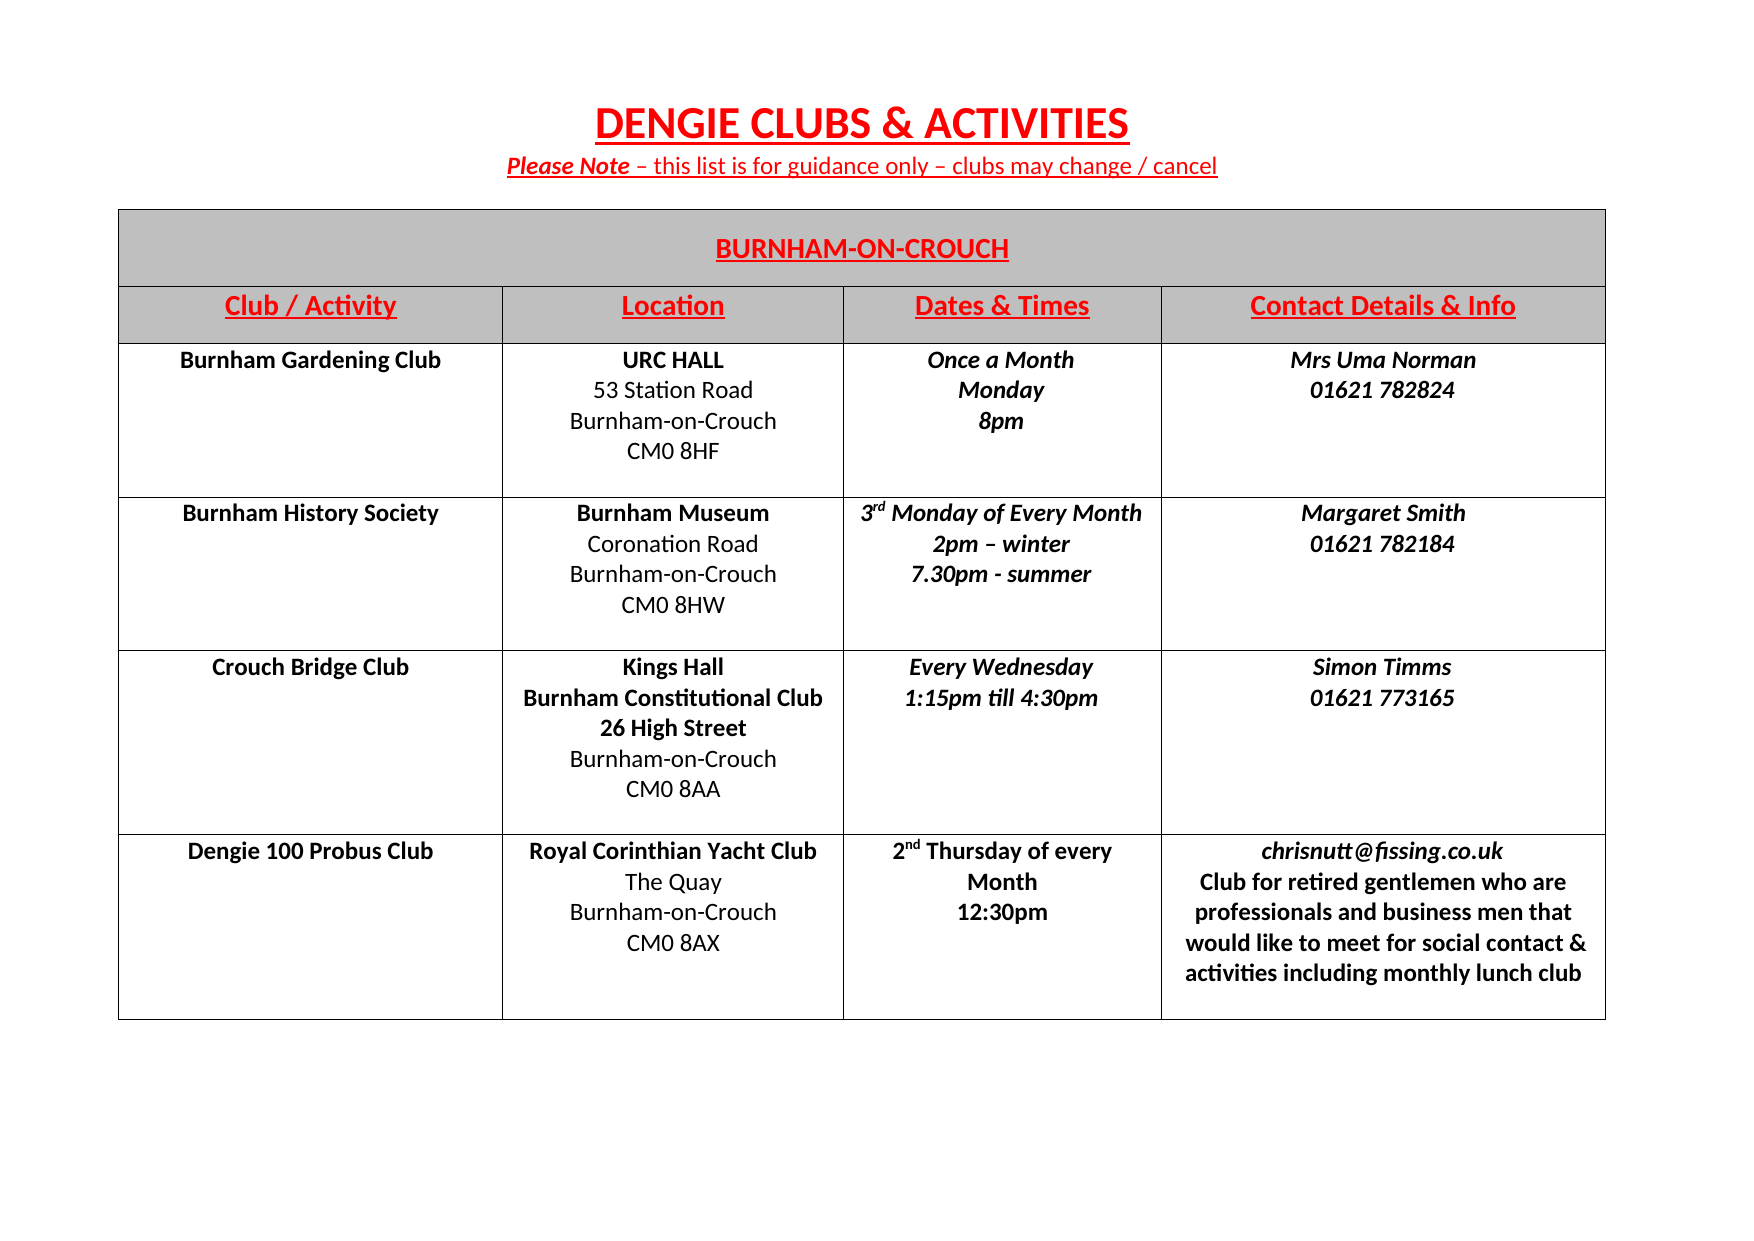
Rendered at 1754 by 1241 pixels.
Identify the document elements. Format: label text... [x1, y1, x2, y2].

table_cell Simon Timms 01621 773165 [1162, 651, 1605, 834]
table_cell chrisnutt@fissing.co.uk Club for retired gentlemen who are professionals and business men that would like to meet for social contact & activities including monthly lunch club [1162, 835, 1605, 1018]
table_cell Every Wednesday 1:15pm till 4:30pm [844, 651, 1161, 834]
table_cell Burnham History Society [119, 498, 502, 650]
table_cell Dengie 100 Probus Club [119, 835, 502, 1018]
table_cell Once a Month Monday 8pm [844, 344, 1161, 497]
table_cell Burnham Museum Coronation Road Burnham-on-Crouch CM0 8HW [503, 498, 843, 650]
table_cell Crouch Bridge Club [119, 651, 502, 834]
table_cell URC HALL 53 Station Road Burnham-on-Crouch CM0 8HF [503, 344, 843, 497]
table_cell Burnham Gardening Club [119, 344, 502, 497]
table_cell Club / Activity [119, 287, 502, 343]
table_cell 3rd Monday of Every Month 2pm – winter 7.30pm - summer [844, 498, 1161, 650]
table_cell Contact Details & Info [1162, 287, 1605, 343]
table_cell Margaret Smith 01621 782184 [1162, 498, 1605, 650]
table_cell Royal Corinthian Yacht Club The Quay Burnham-on-Crouch CM0 8AX [503, 835, 843, 1018]
table_cell Dates & Times [844, 287, 1161, 343]
table_cell Kings Hall Burnham Constitutional Club 26 High Street Burnham-on-Crouch CM0 8AA [503, 651, 843, 834]
table_cell 2nd Thursday of every Month 12:30pm [844, 835, 1161, 1018]
table_cell Location [503, 287, 843, 343]
table_cell Mrs Uma Norman 01621 782824 [1162, 344, 1605, 497]
table_header BURNHAM-ON-CROUCH [119, 210, 1605, 286]
